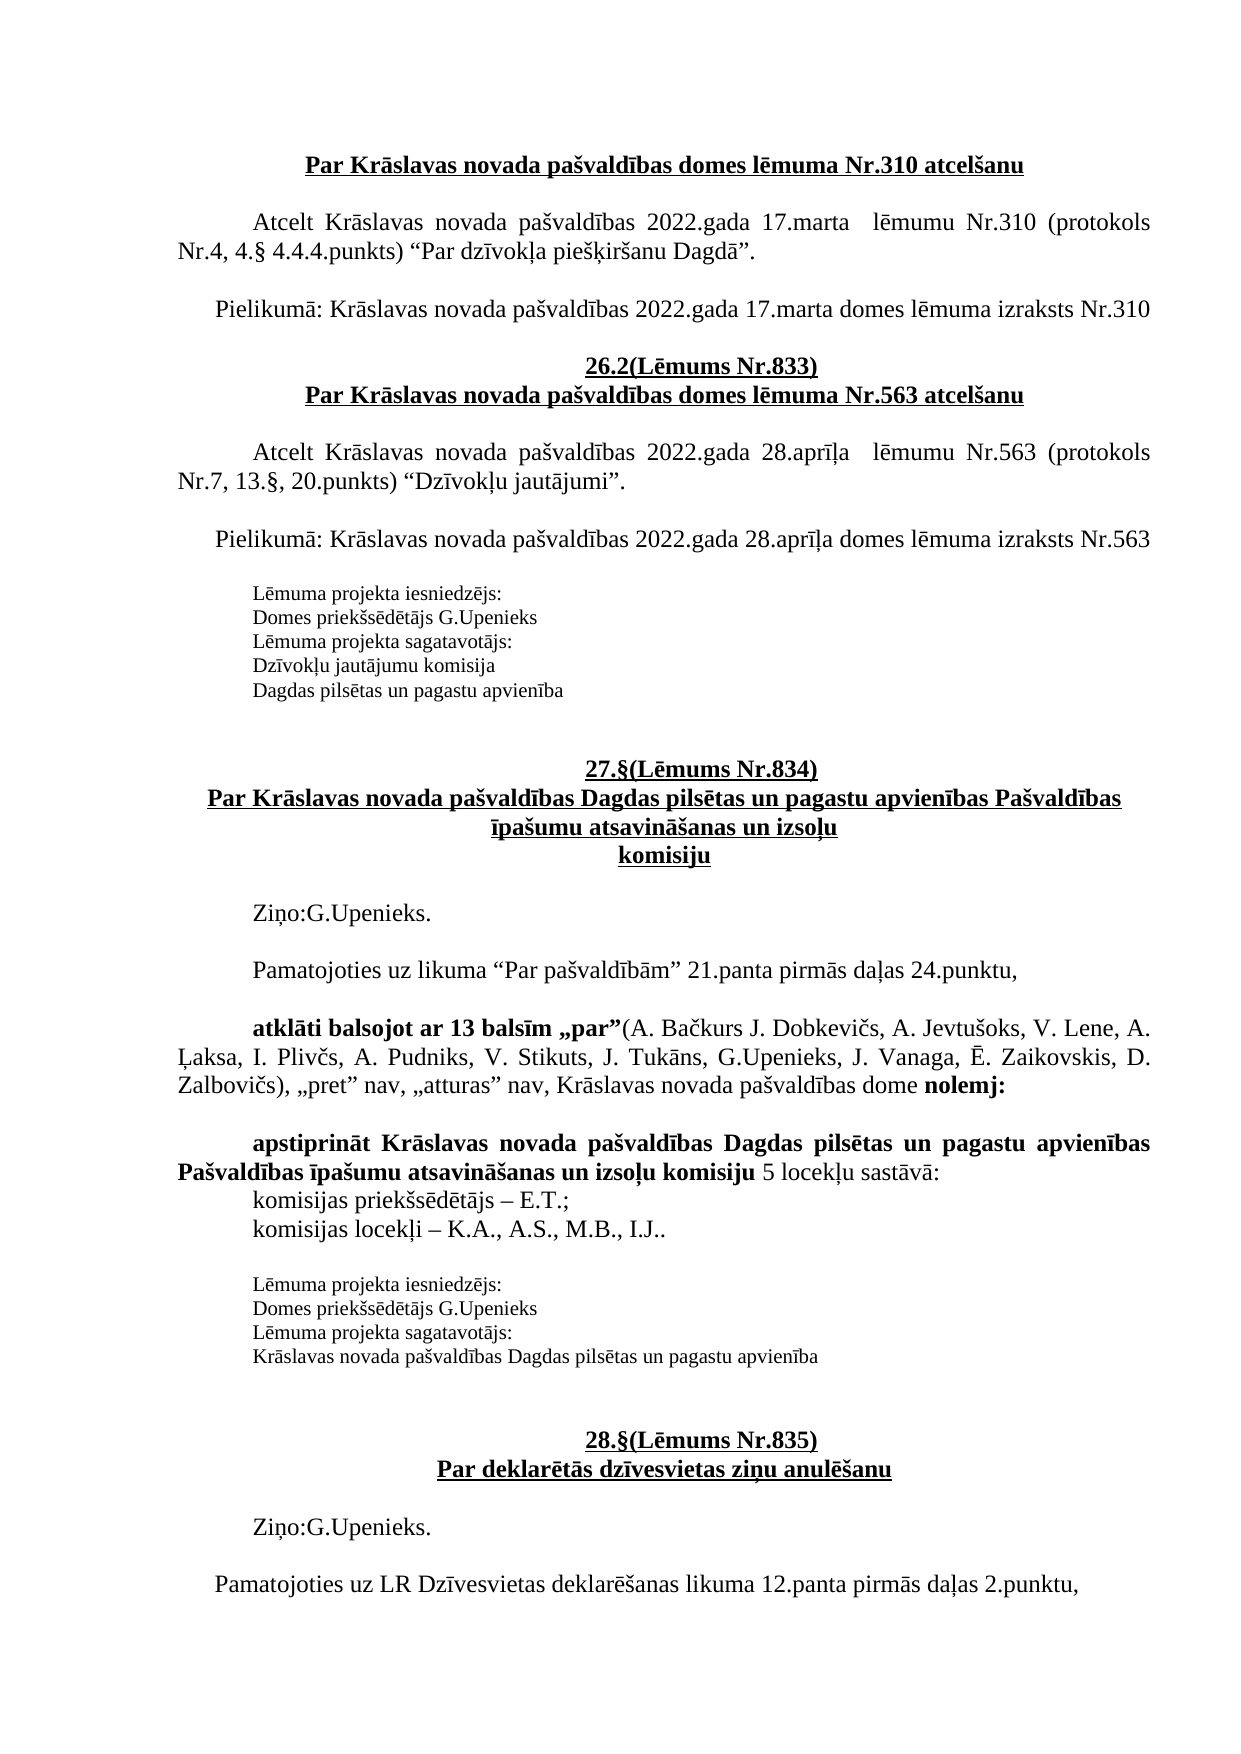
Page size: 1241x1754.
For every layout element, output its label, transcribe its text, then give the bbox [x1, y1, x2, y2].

text Par Krāslavas novada pašvaldības Dagdas pilsētas un pagastu apvienības Pašvaldības īpašumu atsavināšanas un izsoļu [177, 783, 1152, 841]
text Par deklarētās dzīvesvietas ziņu anulēšanu [177, 1454, 1152, 1483]
text Ziņo:G.Upenieks. [177, 1512, 1152, 1541]
text 27.§(Lēmums Nr.834) [177, 754, 1152, 783]
text Pamatojoties uz LR Dzīvesvietas deklarēšanas likuma 12.panta pirmās daļas 2.punktu, [177, 1569, 1152, 1598]
text 26.2(Lēmums Nr.833) [177, 351, 1152, 380]
text Dagdas pilsētas un pagastu apvienība [177, 677, 1152, 702]
text Pielikumā: Krāslavas novada pašvaldības 2022.gada 17.marta domes lēmuma izraksts Nr.310 [177, 294, 1152, 322]
text 28.§(Lēmums Nr.835) [177, 1426, 1152, 1454]
text Par Krāslavas novada pašvaldības domes lēmuma Nr.310 atcelšanu [177, 150, 1152, 179]
text komisiju [177, 841, 1152, 869]
list atklāti balsojot ar 13 balsīm „par”(A. Bačkurs J. Dobkevičs, A. Jevtušoks, V. Lene, A. Ļaksa, I. Plivčs, A. Pudniks, V. Stikuts, J. Tukāns, G.Upenieks, J. Vanaga, Ē. Zaikovskis, D. Zalbovičs), „pret” nav, „atturas” nav, Krāslavas novada pašvaldības dome nolemj: [177, 1013, 1152, 1099]
text Domes priekšsēdētājs G.Upenieks [252, 605, 1152, 629]
text Lēmuma projekta sagatavotājs: [177, 629, 1152, 653]
text Lēmuma projekta iesniedzējs: [252, 1272, 1152, 1296]
text Lēmuma projekta sagatavotājs: [252, 1320, 1152, 1344]
text Krāslavas novada pašvaldības Dagdas pilsētas un pagastu apvienība [252, 1344, 1152, 1368]
text Lēmuma projekta iesniedzējs: [252, 581, 1152, 605]
text Atcelt Krāslavas novada pašvaldības 2022.gada 28.aprīļa lēmumu Nr.563 (protokols Nr.7, 13.§, 20.punkts) “Dzīvokļu jautājumi”. [177, 437, 1152, 495]
text Dzīvokļu jautājumu komisija [177, 653, 1152, 677]
text Pielikumā: Krāslavas novada pašvaldības 2022.gada 28.aprīļa domes lēmuma izraksts Nr.563 [177, 524, 1152, 552]
text Atcelt Krāslavas novada pašvaldības 2022.gada 17.marta lēmumu Nr.310 (protokols Nr.4, 4.§ 4.4.4.punkts) “Par dzīvokļa piešķiršanu Dagdā”. [177, 207, 1152, 265]
text komisijas priekšsēdētājs – E.T.; [177, 1186, 1152, 1214]
text Domes priekšsēdētājs G.Upenieks [252, 1296, 1152, 1320]
text Par Krāslavas novada pašvaldības domes lēmuma Nr.563 atcelšanu [177, 380, 1152, 409]
list Pamatojoties uz likuma “Par pašvaldībām” 21.panta pirmās daļas 24.punktu, [177, 956, 1152, 984]
text Ziņo:G.Upenieks. [177, 898, 1152, 927]
text komisijas locekļi – K.A., A.S., M.B., I.J.. [177, 1214, 1152, 1243]
list apstiprināt Krāslavas novada pašvaldības Dagdas pilsētas un pagastu apvienības Pašvaldības īpašumu atsavināšanas un izsoļu komisiju 5 locekļu sastāvā: [177, 1128, 1152, 1186]
